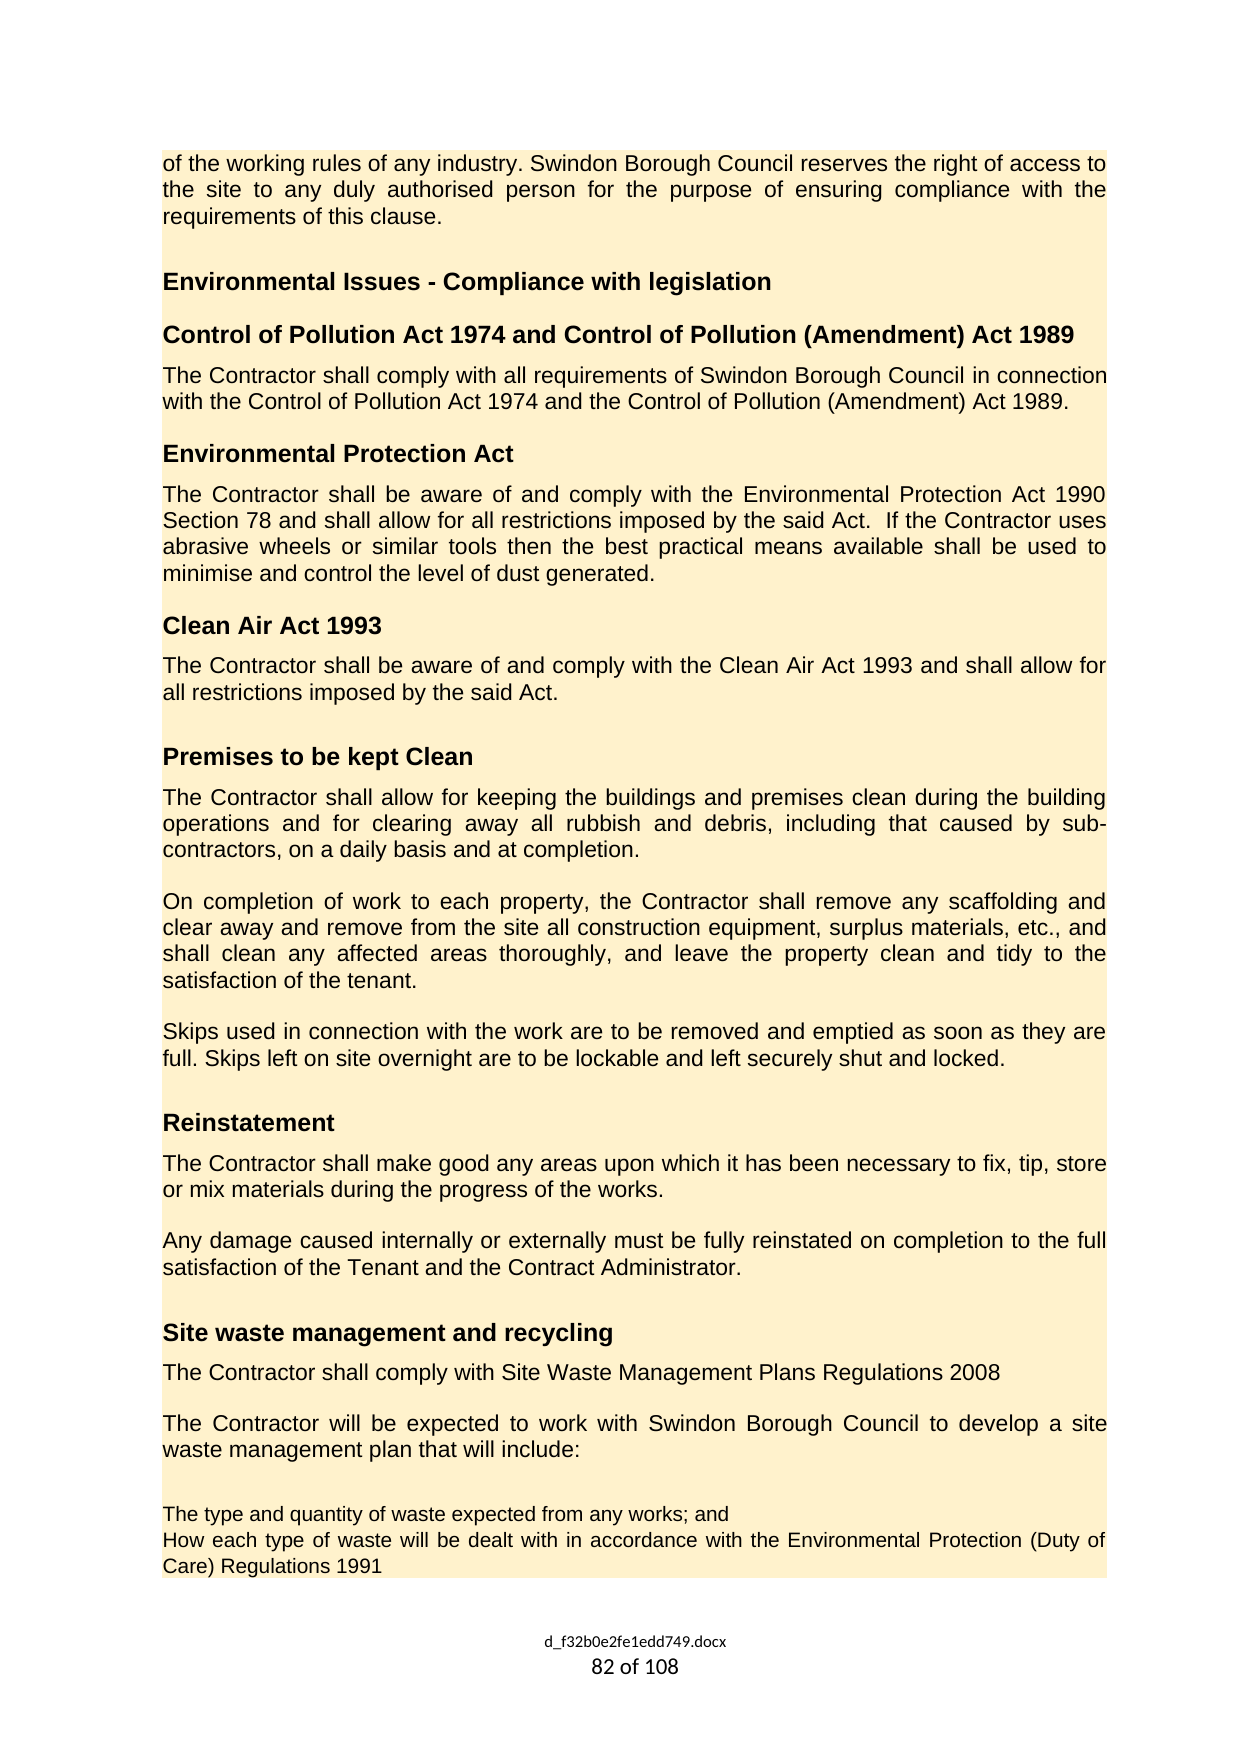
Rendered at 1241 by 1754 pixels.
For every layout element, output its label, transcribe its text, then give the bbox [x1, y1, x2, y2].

list The type and quantity of waste expected from any works; and [162, 1502, 1107, 1526]
subtitle Control of Pollution Act 1974 and Control of Pollution (Amendment) Act 1989 [162, 320, 1107, 349]
subtitle Environmental Protection Act [162, 439, 1107, 468]
subtitle Environmental Issues - Compliance with legislation [162, 267, 1107, 295]
text The Contractor shall be aware of and comply with the Clean Air Act 1993 and shall allow for all restrictions imposed by the said Act. [162, 652, 1107, 705]
text Skips used in connection with the work are to be removed and emptied as soon as they are full. Skips left on site overnight are to be lockable and left securely shut and locked. [162, 1018, 1107, 1071]
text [162, 150, 1107, 229]
text The Contractor will be expected to work with Swindon Borough Council to develop a site waste management plan that will include: [162, 1410, 1107, 1463]
text The Contractor shall comply with all requirements of Swindon Borough Council in connection with the Control of Pollution Act 1974 and the Control of Pollution (Amendment) Act 1989. [162, 362, 1107, 414]
list How each type of waste will be dealt with in accordance with the Environmental Protection (Duty of Care) Regulations 1991 [162, 1528, 1107, 1578]
subtitle Site waste management and recycling [162, 1317, 1107, 1346]
text Any damage caused internally or externally must be fully reinstated on completion to the full satisfaction of the Tenant and the Contract Administrator. [162, 1227, 1107, 1280]
subtitle Premises to be kept Clean [162, 742, 1107, 771]
subtitle Clean Air Act 1993 [162, 611, 1107, 640]
text The Contractor shall comply with Site Waste Management Plans Regulations 2008 [162, 1359, 1107, 1385]
text On completion of work to each property, the Contractor shall remove any scaffolding and clear away and remove from the site all construction equipment, surplus materials, etc., and shall clean any affected areas thoroughly, and leave the property clean and tidy to the satisfaction of the tenant. [162, 888, 1107, 993]
text The Contractor shall allow for keeping the buildings and premises clean during the building operations and for clearing away all rubbish and debris, including that caused by sub-contractors, on a daily basis and at completion. [162, 784, 1107, 863]
text The Contractor shall be aware of and comply with the Environmental Protection Act 1990 Section 78 and shall allow for all restrictions imposed by the said Act. If the Contractor uses abrasive wheels or similar tools then the best practical means available shall be used to minimise and control the level of dust generated. [162, 481, 1107, 586]
subtitle Reinstatement [162, 1108, 1107, 1137]
text The Contractor shall make good any areas upon which it has been necessary to fix, tip, store or mix materials during the progress of the works. [162, 1149, 1107, 1202]
